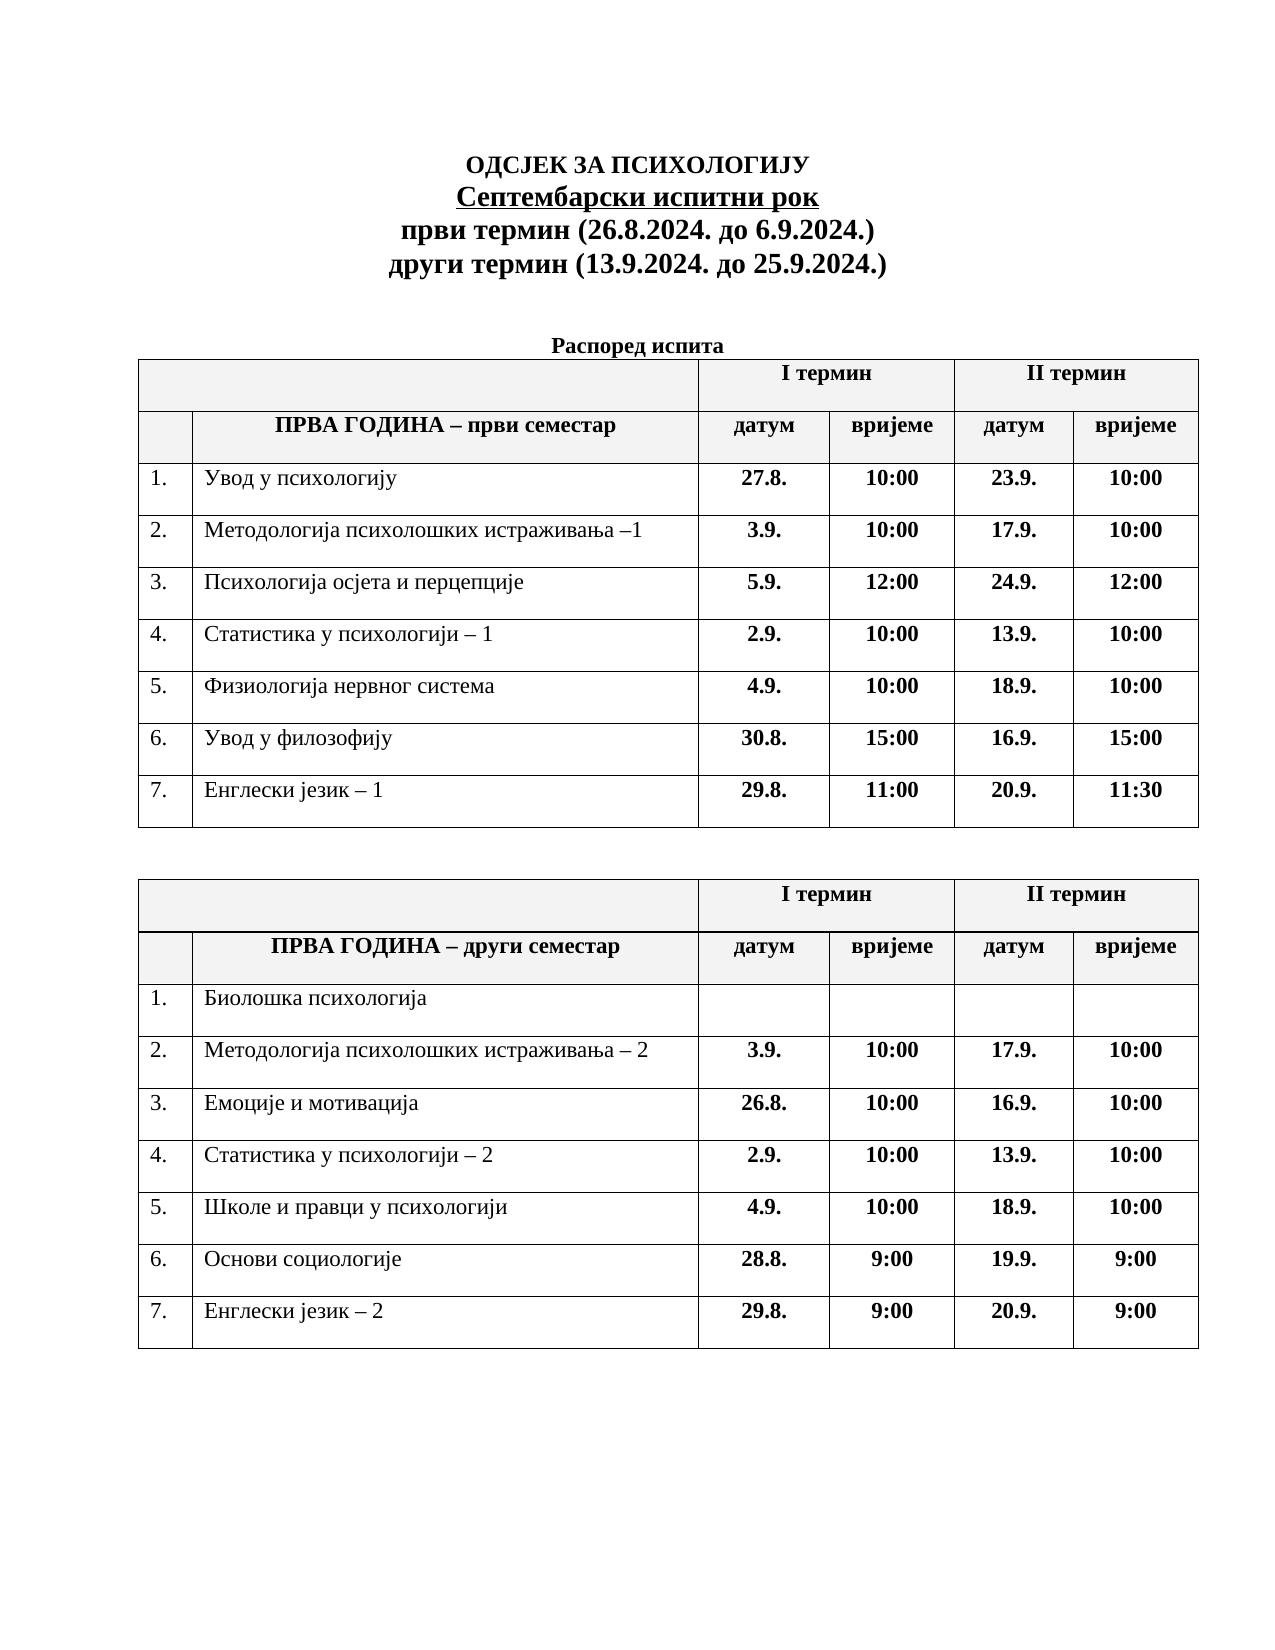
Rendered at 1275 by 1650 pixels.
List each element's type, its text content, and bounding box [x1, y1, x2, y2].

table_cell 29.8. [699, 1297, 829, 1348]
table_cell датум [699, 412, 829, 463]
table_cell 10:00 [830, 516, 954, 567]
table_cell 3.9. [699, 1037, 829, 1088]
table_cell Физиологија нервног система [193, 672, 698, 723]
table_header I термин [699, 360, 954, 411]
table_cell [699, 985, 829, 1036]
text ОДСЈЕК ЗА ПСИХОЛОГИЈУ [150, 150, 1125, 179]
table_header II термин [955, 360, 1198, 411]
table_cell 5. [139, 1193, 192, 1244]
table_cell Методологија психолошких истраживања – 2 [193, 1037, 698, 1088]
table_cell 9:00 [1074, 1297, 1198, 1348]
table_cell 20.9. [955, 1297, 1073, 1348]
table_cell 18.9. [955, 672, 1073, 723]
table_cell 15:00 [830, 724, 954, 775]
table_cell 2. [139, 516, 192, 567]
table_cell 9:00 [1074, 1245, 1198, 1296]
table_cell Емоције и мотивација [193, 1089, 698, 1140]
table_cell Увод у психологију [193, 464, 698, 515]
table_cell [1074, 985, 1198, 1036]
table_cell 26.8. [699, 1089, 829, 1140]
table_cell 10:00 [830, 672, 954, 723]
table_cell вријеме [830, 412, 954, 463]
table_cell ПРВА ГОДИНА – други семестар [193, 933, 698, 983]
table_header I термин [699, 880, 954, 931]
table_cell 3. [139, 568, 192, 619]
table_cell 7. [139, 776, 192, 827]
table_cell 13.9. [955, 620, 1073, 671]
text Септембарски испитни рок [150, 179, 1125, 212]
table_cell 10:00 [1074, 1037, 1198, 1088]
table_cell датум [955, 933, 1073, 983]
table_cell 27.8. [699, 464, 829, 515]
table_cell 12:00 [830, 568, 954, 619]
table_cell Увод у филозофију [193, 724, 698, 775]
table_cell 16.9. [955, 1089, 1073, 1140]
table_cell 23.9. [955, 464, 1073, 515]
table_cell ПРВА ГОДИНА – први семестар [193, 412, 698, 463]
text други термин (13.9.2024. до 25.9.2024.) [150, 246, 1125, 279]
table_cell 10:00 [830, 1037, 954, 1088]
table_cell вријеме [1074, 412, 1198, 463]
table_cell 28.8. [699, 1245, 829, 1296]
table_cell Енглески језик – 2 [193, 1297, 698, 1348]
table_cell Методологија психолошких истраживања –1 [193, 516, 698, 567]
table_cell 9:00 [830, 1297, 954, 1348]
table_cell 17.9. [955, 516, 1073, 567]
table_cell Статистика у психологији – 2 [193, 1141, 698, 1192]
table_cell 19.9. [955, 1245, 1073, 1296]
table_cell 18.9. [955, 1193, 1073, 1244]
table_cell 10:00 [1074, 1089, 1198, 1140]
table_header [139, 360, 698, 411]
table_cell 4.9. [699, 672, 829, 723]
table_cell Биолошка психологија [193, 985, 698, 1036]
table_cell 4. [139, 620, 192, 671]
table_cell Енглески језик – 1 [193, 776, 698, 827]
table_cell 2.9. [699, 620, 829, 671]
table_cell 11:00 [830, 776, 954, 827]
table_cell 10:00 [1074, 516, 1198, 567]
table_cell датум [699, 933, 829, 983]
table_cell вријеме [830, 933, 954, 983]
table_cell Статистика у психологији – 1 [193, 620, 698, 671]
table_cell 13.9. [955, 1141, 1073, 1192]
table_cell 10:00 [1074, 1141, 1198, 1192]
table_cell 10:00 [1074, 1193, 1198, 1244]
table_cell 16.9. [955, 724, 1073, 775]
table_cell 11:30 [1074, 776, 1198, 827]
table_cell 10:00 [1074, 620, 1198, 671]
table_cell 2.9. [699, 1141, 829, 1192]
table_cell 2. [139, 1037, 192, 1088]
table_cell 7. [139, 1297, 192, 1348]
table_cell 12:00 [1074, 568, 1198, 619]
table_cell 4.9. [699, 1193, 829, 1244]
table_cell 5.9. [699, 568, 829, 619]
table_cell [139, 933, 192, 983]
table_cell вријеме [1074, 933, 1198, 983]
table_cell 3. [139, 1089, 192, 1140]
table_cell [139, 412, 192, 463]
table_cell 10:00 [830, 1141, 954, 1192]
table_cell Школе и правци у психологији [193, 1193, 698, 1244]
table_cell 4. [139, 1141, 192, 1192]
table_cell 6. [139, 724, 192, 775]
text Распоред испита [150, 332, 1125, 358]
table_cell 10:00 [830, 620, 954, 671]
table_cell 24.9. [955, 568, 1073, 619]
table_cell 30.8. [699, 724, 829, 775]
table_cell 29.8. [699, 776, 829, 827]
table_header [139, 880, 698, 931]
table_cell 5. [139, 672, 192, 723]
table_cell 1. [139, 464, 192, 515]
table_cell [830, 985, 954, 1036]
table_cell 10:00 [1074, 672, 1198, 723]
text први термин (26.8.2024. до 6.9.2024.) [150, 212, 1125, 246]
table_cell 9:00 [830, 1245, 954, 1296]
table_cell 6. [139, 1245, 192, 1296]
table_cell [955, 985, 1073, 1036]
table_cell 15:00 [1074, 724, 1198, 775]
table_cell 10:00 [830, 464, 954, 515]
table_cell 3.9. [699, 516, 829, 567]
table_cell 1. [139, 985, 192, 1036]
table_cell 17.9. [955, 1037, 1073, 1088]
table_cell датум [955, 412, 1073, 463]
table_cell Психологија осјета и перцепције [193, 568, 698, 619]
table_cell 10:00 [830, 1193, 954, 1244]
table_header II термин [955, 880, 1198, 931]
table_cell 10:00 [830, 1089, 954, 1140]
table_cell 10:00 [1074, 464, 1198, 515]
table_cell 20.9. [955, 776, 1073, 827]
table_cell Основи социологије [193, 1245, 698, 1296]
